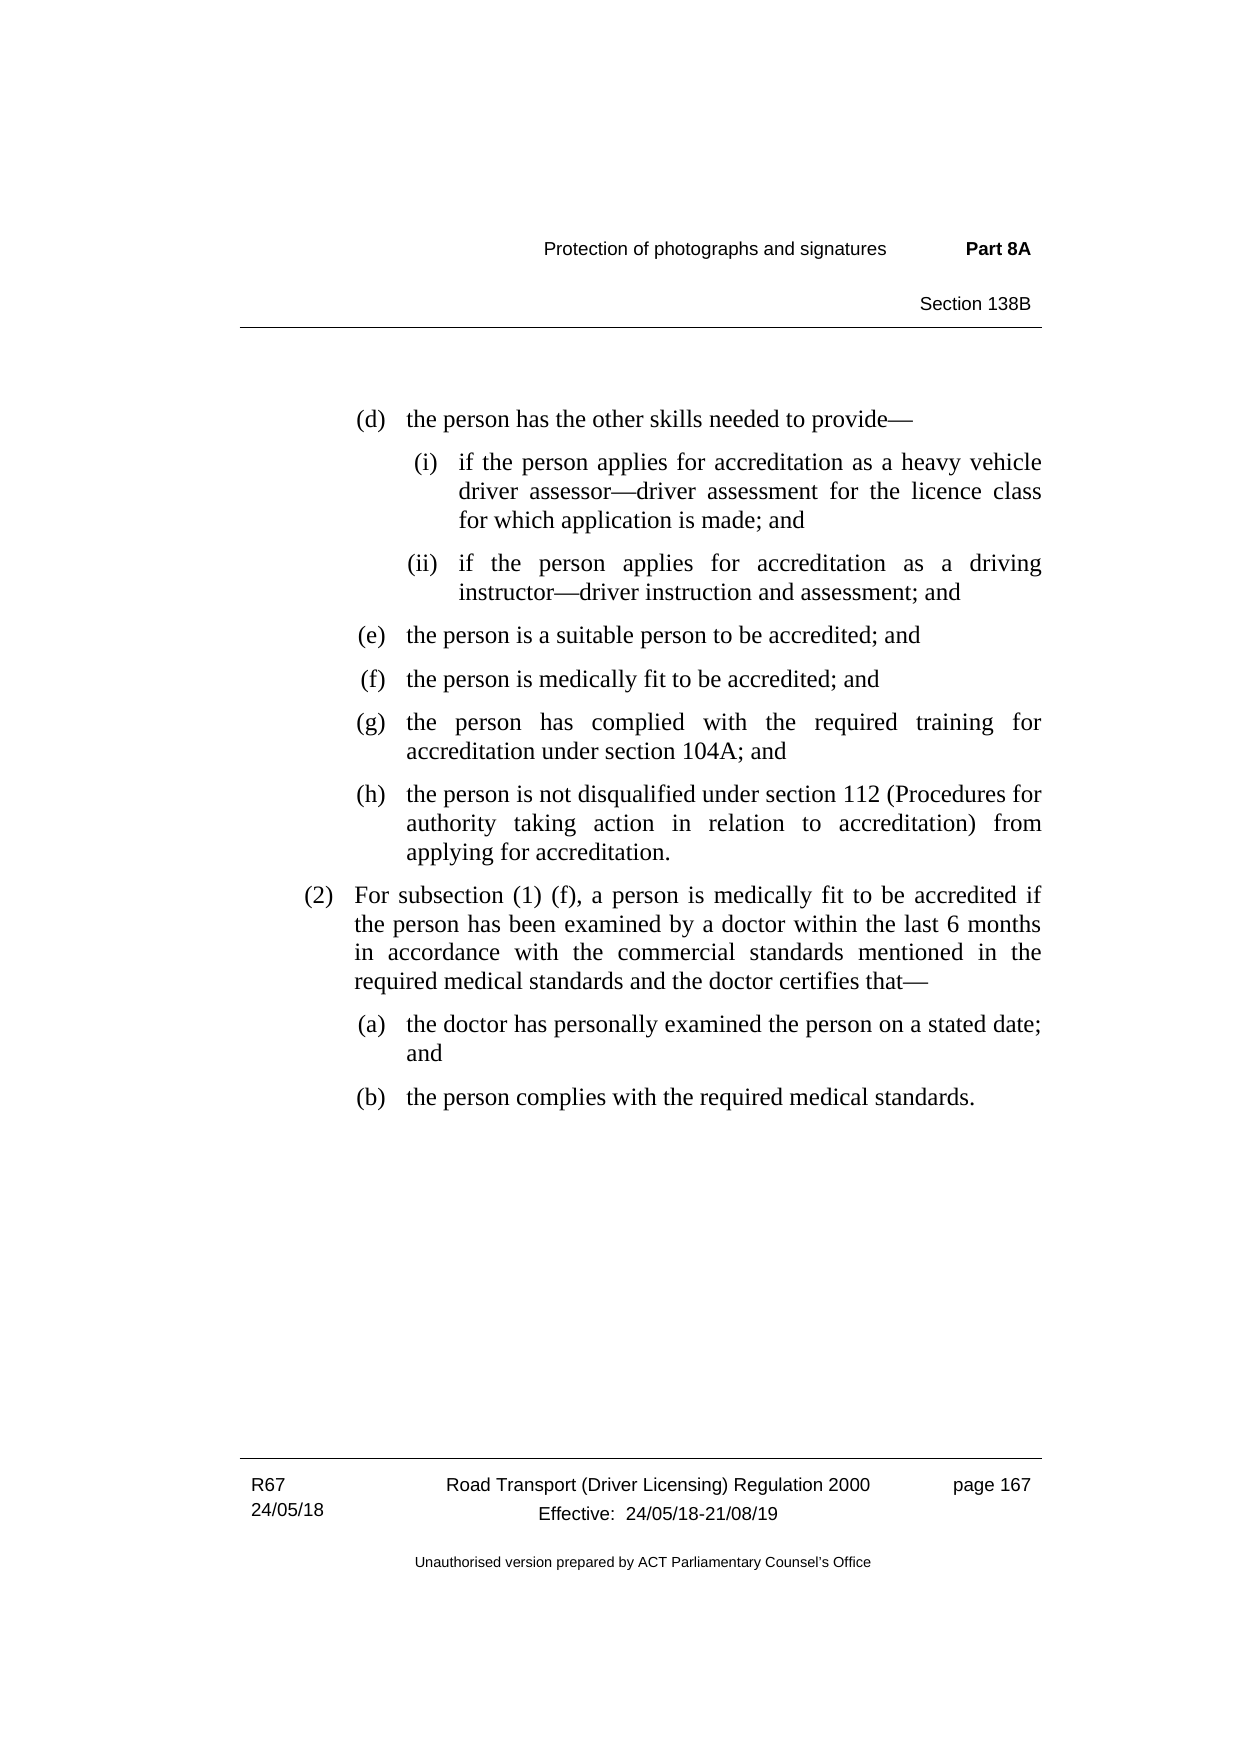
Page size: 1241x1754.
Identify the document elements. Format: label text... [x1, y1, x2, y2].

text (ii) if the person applies for accreditation as a driving instructor—driver instruction and assessment; and [239, 548, 1042, 606]
text (2) For subsection (1) (f), a person is medically fit to be accredited if the person has been examined by a doctor within the last 6 months in accordance with the commercial standards mentioned in the required medical standards and the doctor certifies that— [239, 880, 1042, 995]
text (f) the person is medically fit to be accredited; and [239, 664, 1042, 692]
text (i) if the person applies for accreditation as a heavy vehicle driver assessor—driver assessment for the licence class for which application is made; and [239, 447, 1042, 534]
text (e) the person is a suitable person to be accredited; and [239, 620, 1042, 649]
text (d) the person has the other skills needed to provide— [239, 404, 1042, 433]
text (b) the person complies with the required medical standards. [239, 1082, 1042, 1110]
text (h) the person is not disqualified under section 112 (Procedures for authority taking action in relation to accreditation) from applying for accreditation. [239, 779, 1042, 865]
text (a) the doctor has personally examined the person on a stated date; and [239, 1009, 1042, 1067]
text (g) the person has complied with the required training for accreditation under section 104A; and [239, 707, 1042, 764]
